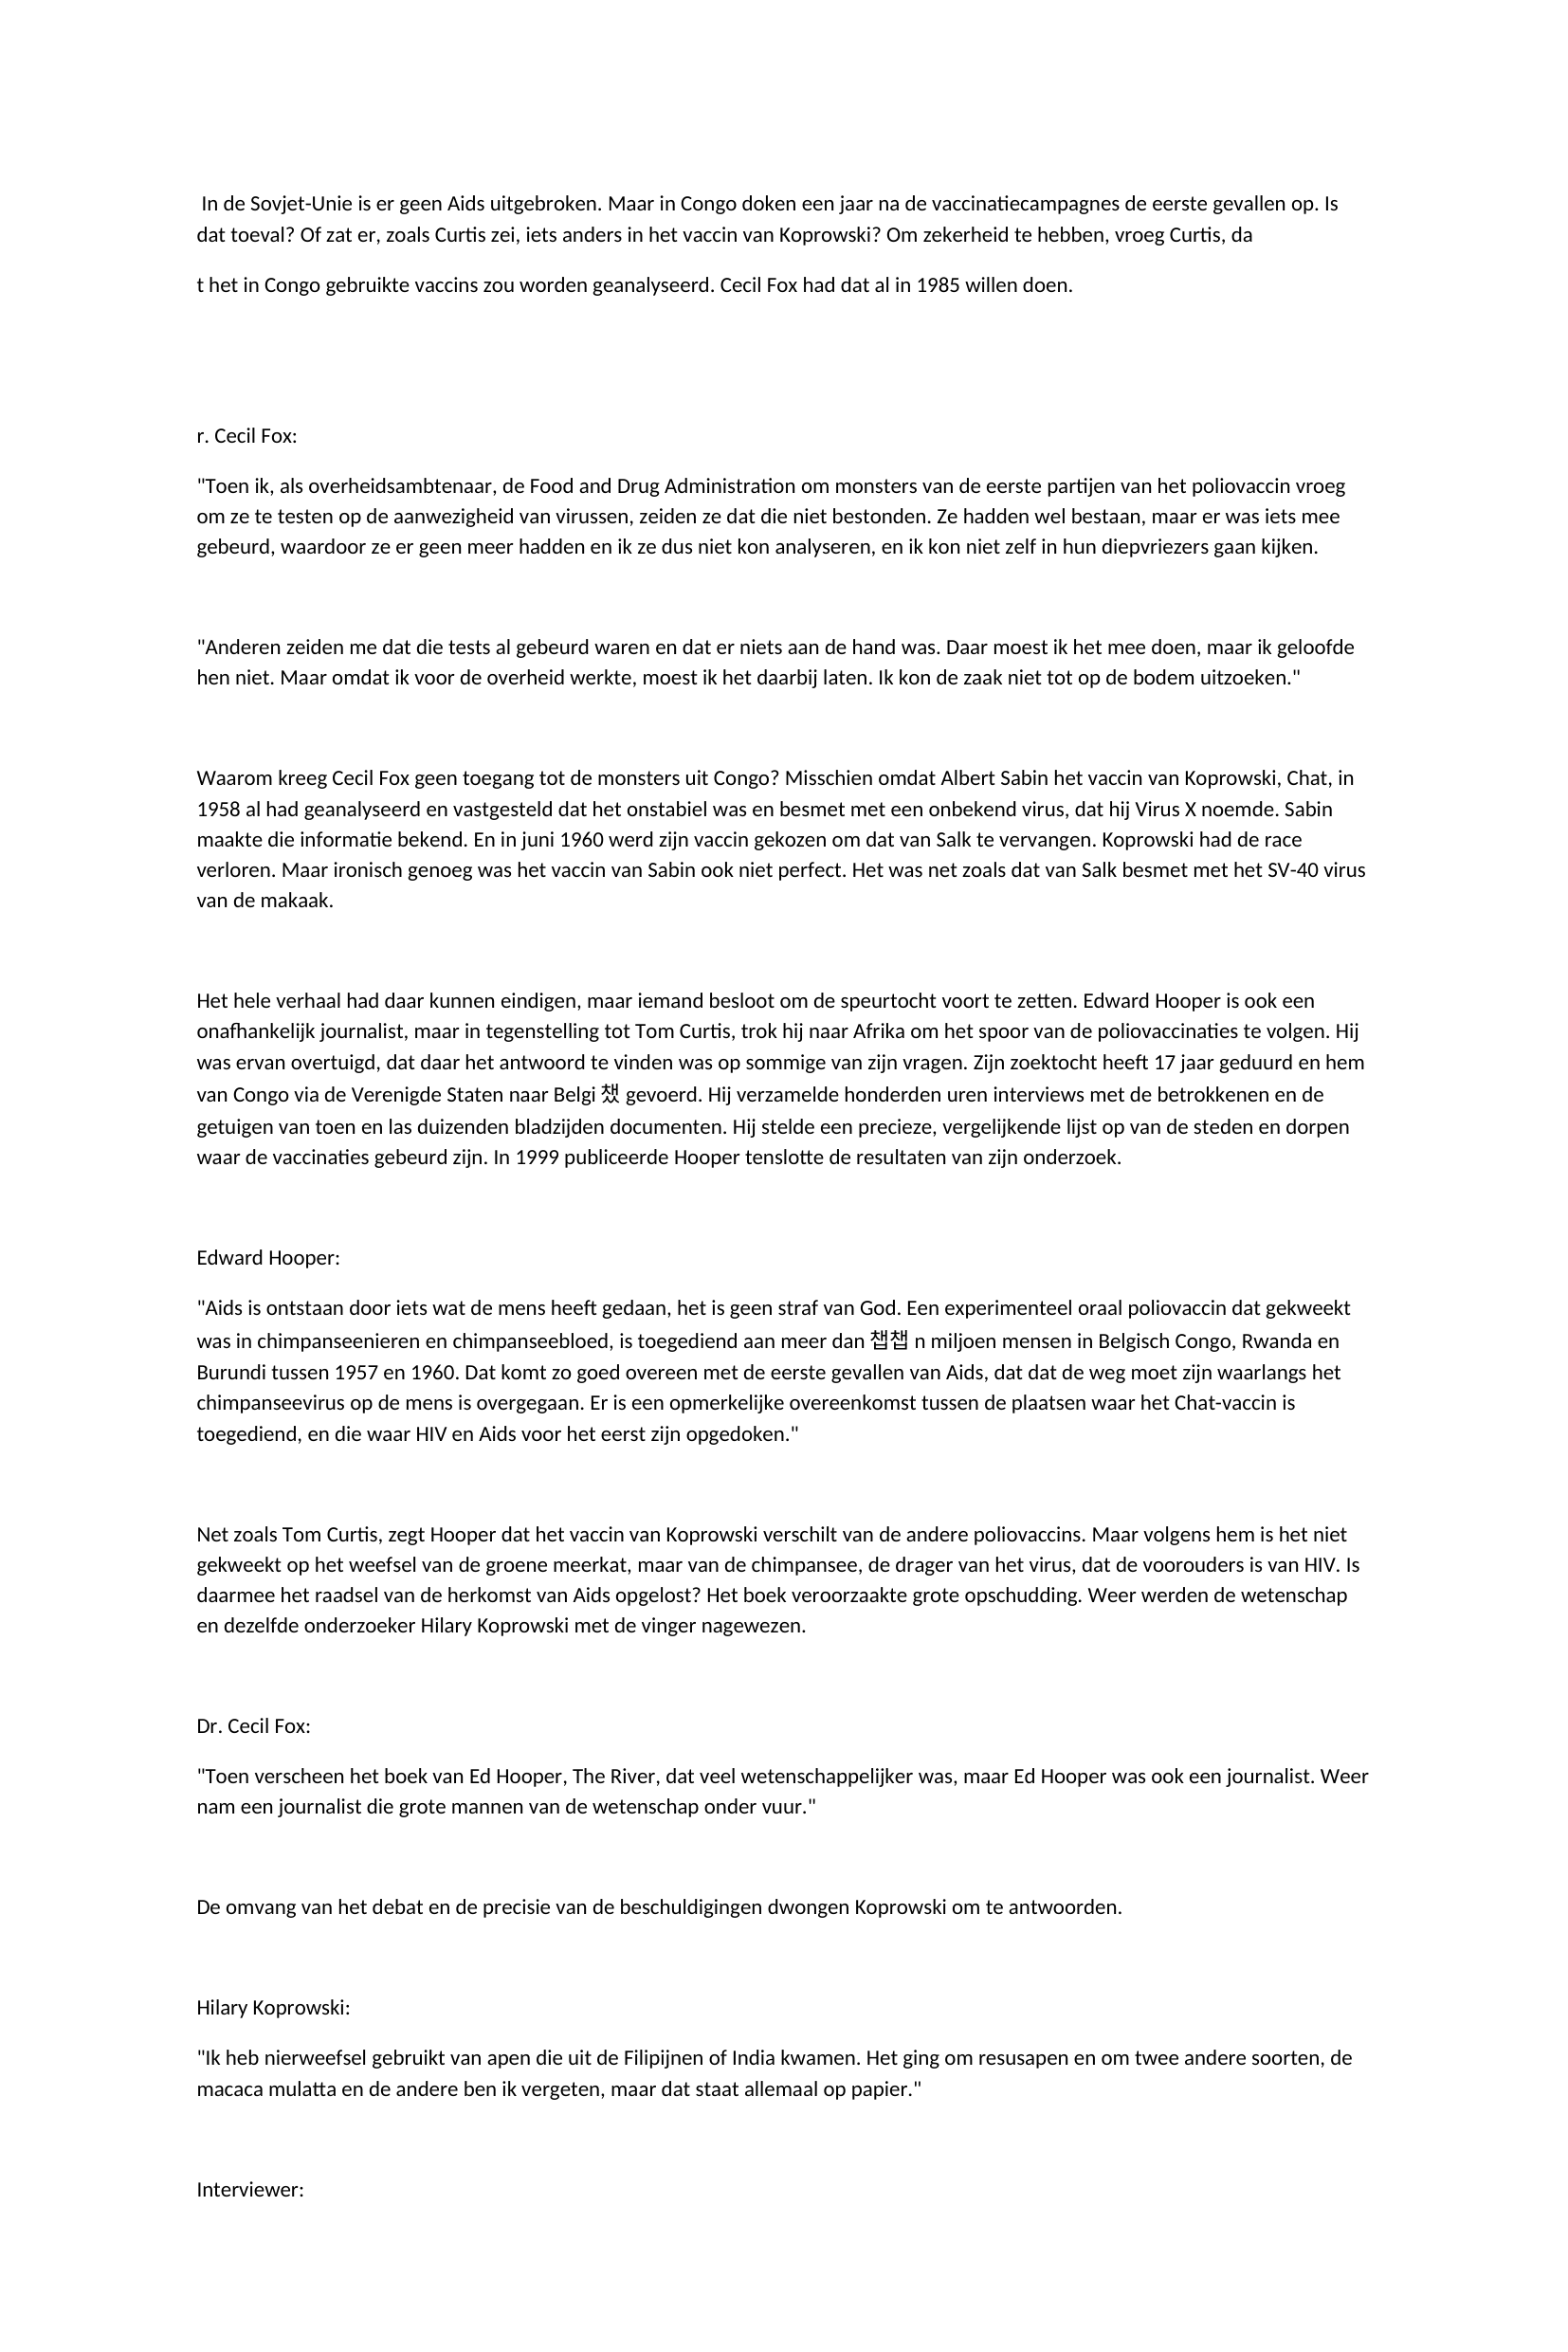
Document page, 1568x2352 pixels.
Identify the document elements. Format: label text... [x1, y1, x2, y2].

text t het in Congo gebruikte vaccins zou worden geanalyseerd. Cecil Fox had dat al in 1985 willen doen. [196, 271, 1372, 298]
text Edward Hooper: [196, 1244, 1372, 1270]
text Het hele verhaal had daar kunnen eindigen, maar iemand besloot om de speurtocht voort te zetten. Edward Hooper is ook een onafhankelijk journalist, maar in tegenstelling tot Tom Curtis, trok hij naar Afrika om het spoor van de poliovaccinaties te volgen. Hij was ervan overtuigd, dat daar het antwoord te vinden was op sommige van zijn vragen. Zijn zoektocht heeft 17 jaar geduurd en hem van Congo via de Verenigde Staten naar Belgi챘 gevoerd. Hij verzamelde honderden uren interviews met de betrokkenen en de getuigen van toen en las duizenden bladzijden documenten. Hij stelde een precieze, vergelijkende lijst op van de steden en dorpen waar de vaccinaties gebeurd zijn. In 1999 publiceerde Hooper tenslotte de resultaten van zijn onderzoek. [196, 987, 1372, 1170]
text Hilary Koprowski: [196, 1994, 1372, 2021]
text "Toen ik, als overheidsambtenaar, de Food and Drug Administration om monsters van de eerste partijen van het poliovaccin vroeg om ze te testen op de aanwezigheid van virussen, zeiden ze dat die niet bestonden. Ze hadden wel bestaan, maar er was iets mee gebeurd, waardoor ze er geen meer hadden en ik ze dus niet kon analyseren, en ik kon niet zelf in hun diepvriezers gaan kijken. [196, 472, 1372, 559]
text Waarom kreeg Cecil Fox geen toegang tot de monsters uit Congo? Misschien omdat Albert Sabin het vaccin van Koprowski, Chat, in 1958 al had geanalyseerd en vastgesteld dat het onstabiel was en besmet met een onbekend virus, dat hij Virus X noemde. Sabin maakte die informatie bekend. En in juni 1960 werd zijn vaccin gekozen om dat van Salk te vervangen. Koprowski had de race verloren. Maar ironisch genoeg was het vaccin van Sabin ook niet perfect. Het was net zoals dat van Salk besmet met het SV-40 virus van de makaak. [196, 765, 1372, 913]
text Dr. Cecil Fox: [196, 1712, 1372, 1739]
text "Aids is ontstaan door iets wat de mens heeft gedaan, het is geen straf van God. Een experimenteel oraal poliovaccin dat gekweekt was in chimpanseenieren en chimpanseebloed, is toegediend aan meer dan 챕챕n miljoen mensen in Belgisch Congo, Rwanda en Burundi tussen 1957 en 1960. Dat komt zo goed overeen met de eerste gevallen van Aids, dat dat de weg moet zijn waarlangs het chimpanseevirus op de mens is overgegaan. Er is een opmerkelijke overeenkomst tussen de plaatsen waar het Chat-vaccin is toegediend, en die waar HIV en Aids voor het eerst zijn opgedoken." [196, 1294, 1372, 1447]
text "Toen verscheen het boek van Ed Hooper, The River, dat veel wetenschappelijker was, maar Ed Hooper was ook een journalist. Weer nam een journalist die grote mannen van de wetenschap onder vuur." [196, 1762, 1372, 1819]
text "Anderen zeiden me dat die tests al gebeurd waren en dat er niets aan de hand was. Daar moest ik het mee doen, maar ik geloofde hen niet. Maar omdat ik voor de overheid werkte, moest ik het daarbij laten. Ik kon de zaak niet tot op de bodem uitzoeken." [196, 633, 1372, 690]
text De omvang van het debat en de precisie van de beschuldigingen dwongen Koprowski om te antwoorden. [196, 1893, 1372, 1921]
text Interviewer: [196, 2176, 1372, 2202]
text Net zoals Tom Curtis, zegt Hooper dat het vaccin van Koprowski verschilt van de andere poliovaccins. Maar volgens hem is het niet gekweekt op het weefsel van de groene meerkat, maar van de chimpansee, de drager van het virus, dat de voorouders is van HIV. Is daarmee het raadsel van de herkomst van Aids opgelost? Het boek veroorzaakte grote opschudding. Weer werden de wetenschap en dezelfde onderzoeker Hilary Koprowski met de vinger nagewezen. [196, 1521, 1372, 1638]
text "Ik heb nierweefsel gebruikt van apen die uit de Filipijnen of India kwamen. Het ging om resusapen en om twee andere soorten, de macaca mulatta en de andere ben ik vergeten, maar dat staat allemaal op papier." [196, 2045, 1372, 2102]
text In de Sovjet-Unie is er geen Aids uitgebroken. Maar in Congo doken een jaar na de vaccinatiecampagnes de eerste gevallen op. Is dat toeval? Of zat er, zoals Curtis zei, iets anders in het vaccin van Koprowski? Om zekerheid te hebben, vroeg Curtis, da [196, 191, 1372, 247]
text r. Cecil Fox: [196, 422, 1372, 448]
